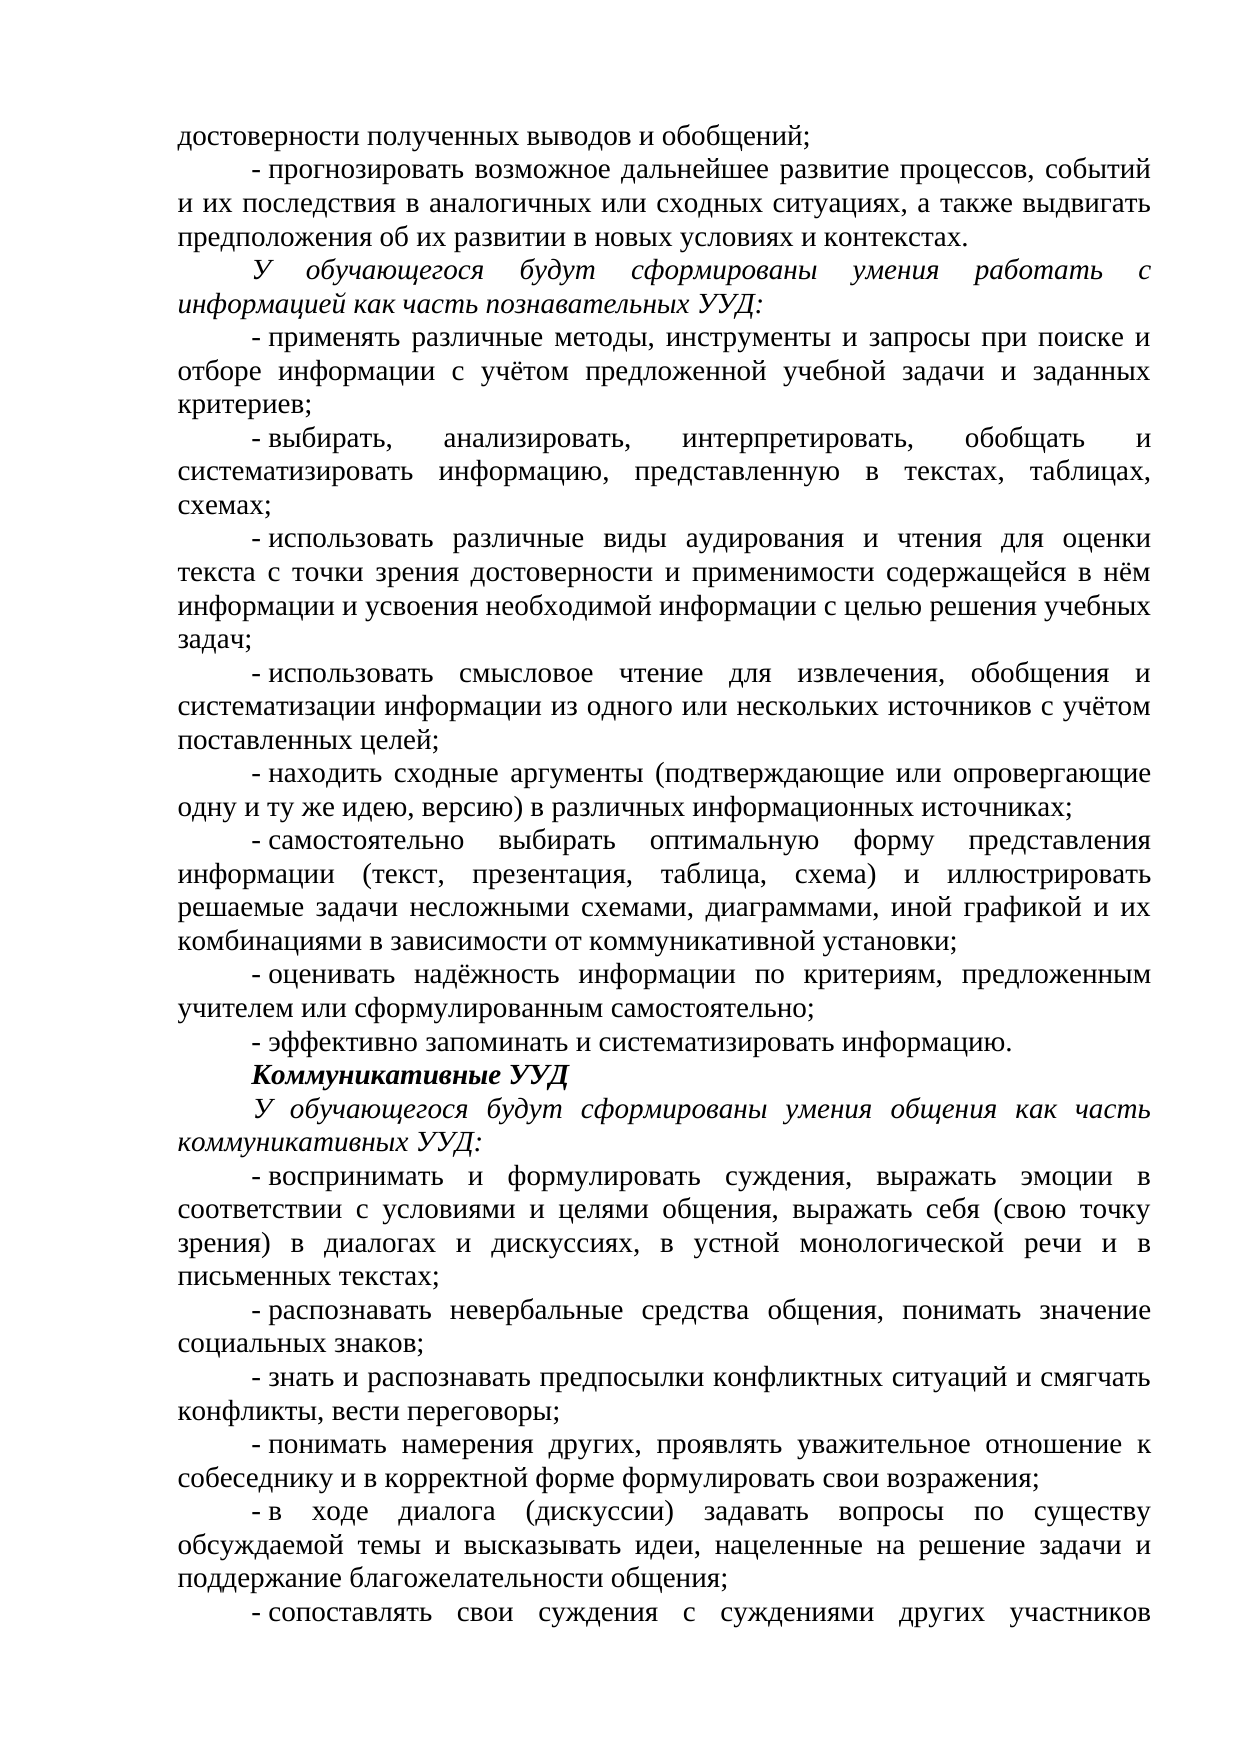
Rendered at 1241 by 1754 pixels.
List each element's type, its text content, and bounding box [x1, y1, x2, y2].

text У обучающегося будут сформированы умения работать с информацией как часть познавательных УУД: [177, 252, 1152, 319]
text У обучающегося будут сформированы умения общения как часть коммуникативных УУД: [177, 1091, 1152, 1158]
text - эффективно запоминать и систематизировать информацию. [177, 1024, 1152, 1057]
text - использовать различные виды аудирования и чтения для оценки текста с точки зрения достоверности и применимости содержащейся в нём информации и усвоения необходимой информации с целью решения учебных задач; [177, 521, 1152, 655]
text - выбирать, анализировать, интерпретировать, обобщать и систематизировать информацию, представленную в текстах, таблицах, схемах; [177, 420, 1152, 521]
text Коммуникативные УУД [251, 1057, 1152, 1091]
text - знать и распознавать предпосылки конфликтных ситуаций и смягчать конфликты, вести переговоры; [177, 1359, 1152, 1426]
text - находить сходные аргументы (подтверждающие или опровергающие одну и ту же идею, версию) в различных информационных источниках; [177, 755, 1152, 822]
text - прогнозировать возможное дальнейшее развитие процессов, событий и их последствия в аналогичных или сходных ситуациях, а также выдвигать предположения об их развитии в новых условиях и контекстах. [177, 152, 1152, 252]
text - оценивать надёжность информации по критериям, предложенным учителем или сформулированным самостоятельно; [177, 957, 1152, 1024]
text - самостоятельно выбирать оптимальную форму представления информации (текст, презентация, таблица, схема) и иллюстрировать решаемые задачи несложными схемами, диаграммами, иной графикой и их комбинациями в зависимости от коммуникативной установки; [177, 822, 1152, 957]
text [177, 118, 1152, 152]
text - использовать смысловое чтение для извлечения, обобщения и систематизации информации из одного или нескольких источников с учётом поставленных целей; [177, 655, 1152, 755]
text - распознавать невербальные средства общения, понимать значение социальных знаков; [177, 1292, 1152, 1359]
text - понимать намерения других, проявлять уважительное отношение к собеседнику и в корректной форме формулировать свои возражения; [177, 1426, 1152, 1493]
text - в ходе диалога (дискуссии) задавать вопросы по существу обсуждаемой темы и высказывать идеи, нацеленные на решение задачи и поддержание благожелательности общения; [177, 1493, 1152, 1594]
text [177, 1594, 1152, 1627]
text - применять различные методы, инструменты и запросы при поиске и отборе информации с учётом предложенной учебной задачи и заданных критериев; [177, 319, 1152, 420]
text - воспринимать и формулировать суждения, выражать эмоции в соответствии с условиями и целями общения, выражать себя (свою точку зрения) в диалогах и дискуссиях, в устной монологической речи и в письменных текстах; [177, 1158, 1152, 1292]
